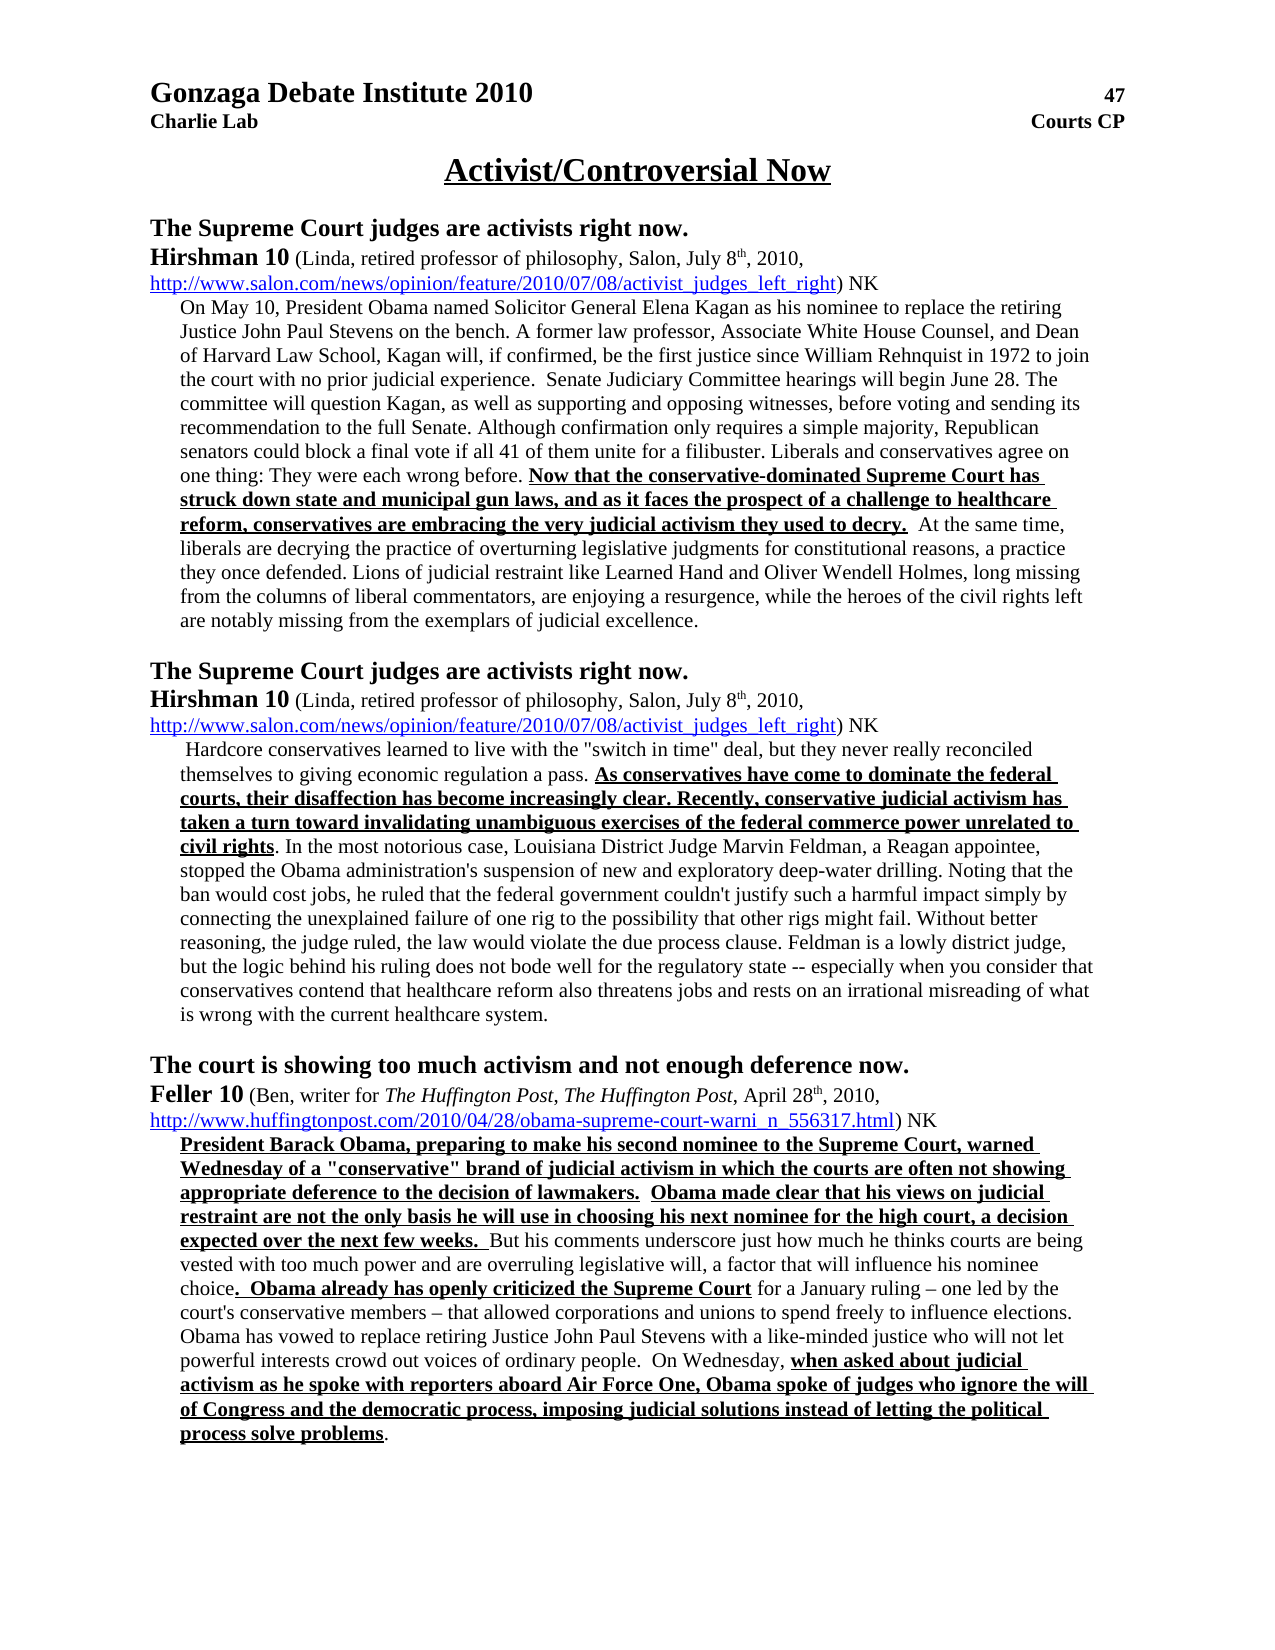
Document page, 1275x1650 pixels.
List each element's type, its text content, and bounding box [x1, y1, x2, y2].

text Hardcore conservatives learned to live with the "switch in time" deal, but they never really reconciled themselves to giving economic regulation a pass. As conservatives have come to dominate the federal courts, their disaffection has become increasingly clear. Recently, conservative judicial activism has taken a turn toward invalidating unambiguous exercises of the federal commerce power unrelated to civil rights. In the most notorious case, Louisiana District Judge Marvin Feldman, a Reagan appointee, stopped the Obama administration's suspension of new and exploratory deep-water drilling. Noting that the ban would cost jobs, he ruled that the federal government couldn't justify such a harmful impact simply by connecting the unexplained failure of one rig to the possibility that other rigs might fail. Without better reasoning, the judge ruled, the law would violate the due process clause. Feldman is a lowly district judge, but the logic behind his ruling does not bode well for the regulatory state -- especially when you consider that conservatives contend that healthcare reform also threatens jobs and rests on an irrational misreading of what is wrong with the current healthcare system. [180, 737, 1095, 1026]
text The Supreme Court judges are activists right now. [150, 213, 1125, 242]
text Hirshman 10 (Linda, retired professor of philosophy, Salon, July 8th, 2010, http://www.salon.com/news/opinion/feature/2010/07/08/activist_judges_left_right) NK [150, 242, 1095, 295]
text Hirshman 10 (Linda, retired professor of philosophy, Salon, July 8th, 2010, http://www.salon.com/news/opinion/feature/2010/07/08/activist_judges_left_right) NK [150, 684, 1095, 737]
text Feller 10 (Ben, writer for The Huffington Post, The Huffington Post, April 28th, 2010, http://www.huffingtonpost.com/2010/04/28/obama-supreme-court-warni_n_556317.html) NK [150, 1079, 1125, 1132]
title Activist/Controversial Now [150, 150, 1125, 188]
text On May 10, President Obama named Solicitor General Elena Kagan as his nominee to replace the retiring Justice John Paul Stevens on the bench. A former law professor, Associate White House Counsel, and Dean of Harvard Law School, Kagan will, if confirmed, be the first justice since William Rehnquist in 1972 to join the court with no prior judicial experience. Senate Judiciary Committee hearings will begin June 28. The committee will question Kagan, as well as supporting and opposing witnesses, before voting and sending its recommendation to the full Senate. Although confirmation only requires a simple majority, Republican senators could block a final vote if all 41 of them unite for a filibuster. Liberals and conservatives agree on one thing: They were each wrong before. Now that the conservative-dominated Supreme Court has struck down state and municipal gun laws, and as it faces the prospect of a challenge to healthcare reform, conservatives are embracing the very judicial activism they used to decry. At the same time, liberals are decrying the practice of overturning legislative judgments for constitutional reasons, a practice they once defended. Lions of judicial restraint like Learned Hand and Oliver Wendell Holmes, long missing from the columns of liberal commentators, are enjoying a resurgence, while the heroes of the civil rights left are notably missing from the exemplars of judicial excellence. [180, 295, 1095, 632]
text The court is showing too much activism and not enough deference now. [150, 1050, 1125, 1079]
text The Supreme Court judges are activists right now. [150, 656, 1125, 684]
text President Barack Obama, preparing to make his second nominee to the Supreme Court, warned Wednesday of a "conservative" brand of judicial activism in which the courts are often not showing appropriate deference to the decision of lawmakers. Obama made clear that his views on judicial restraint are not the only basis he will use in choosing his next nominee for the high court, a decision expected over the next few weeks. But his comments underscore just how much he thinks courts are being vested with too much power and are overruling legislative will, a factor that will influence his nominee choice. Obama already has openly criticized the Supreme Court for a January ruling – one led by the court's conservative members – that allowed corporations and unions to spend freely to influence elections. Obama has vowed to replace retiring Justice John Paul Stevens with a like-minded justice who will not let powerful interests crowd out voices of ordinary people. On Wednesday, when asked about judicial activism as he spoke with reporters aboard Air Force One, Obama spoke of judges who ignore the will of Congress and the democratic process, imposing judicial solutions instead of letting the political process solve problems. [180, 1132, 1095, 1444]
